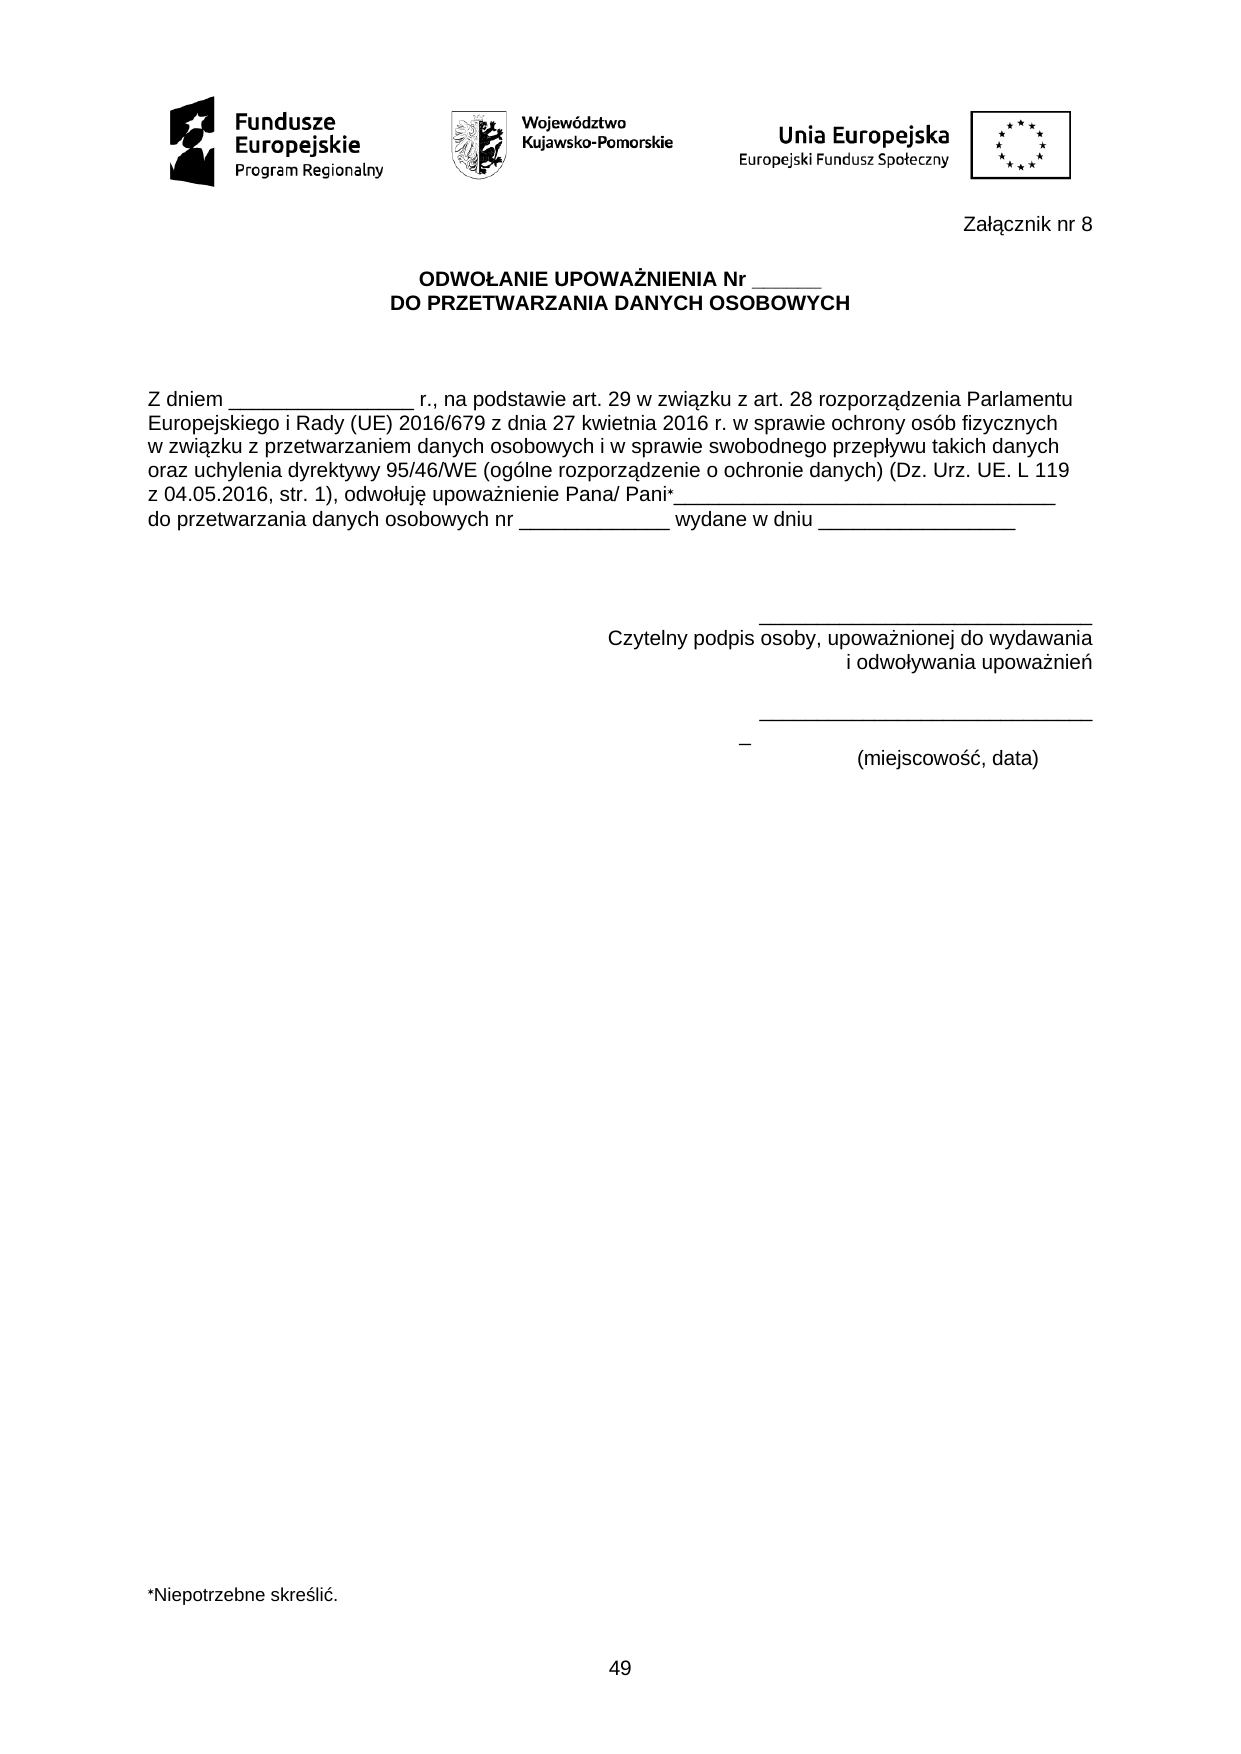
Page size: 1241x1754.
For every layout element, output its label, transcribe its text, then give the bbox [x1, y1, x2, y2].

text Z dniem ________________ r., na podstawie art. 29 w związku z art. 28 rozporządzenia Parlamentu Europejskiego i Rady (UE) 2016/679 z dnia 27 kwietnia 2016 r. w sprawie ochrony osób fizycznych w związku z przetwarzaniem danych osobowych i w sprawie swobodnego przepływu takich danych oraz uchylenia dyrektywy 95/46/WE (ogólne rozporządzenie o ochronie danych) (Dz. Urz. UE. L 119 z 04.05.2016, str. 1), odwołuję upoważnienie Pana/ Pani_________________________________ do przetwarzania danych osobowych nr _____________ wydane w dniu _________________ [148, 386, 1093, 530]
picture [147, 73, 1093, 208]
text Czytelny podpis osoby, upoważnionej do wydawania i odwoływania upoważnień [593, 626, 1093, 674]
text (miejscowość, data) [149, 746, 1093, 770]
text _____________________________ [148, 602, 1093, 626]
text ODWOŁANIE UPOWAŻNIENIA Nr ______ DO PRZETWARZANIA DANYCH OSOBOWYCH [148, 267, 1093, 314]
text Załącznik nr 8 [148, 212, 1093, 236]
text ______________________________ [739, 698, 1093, 746]
